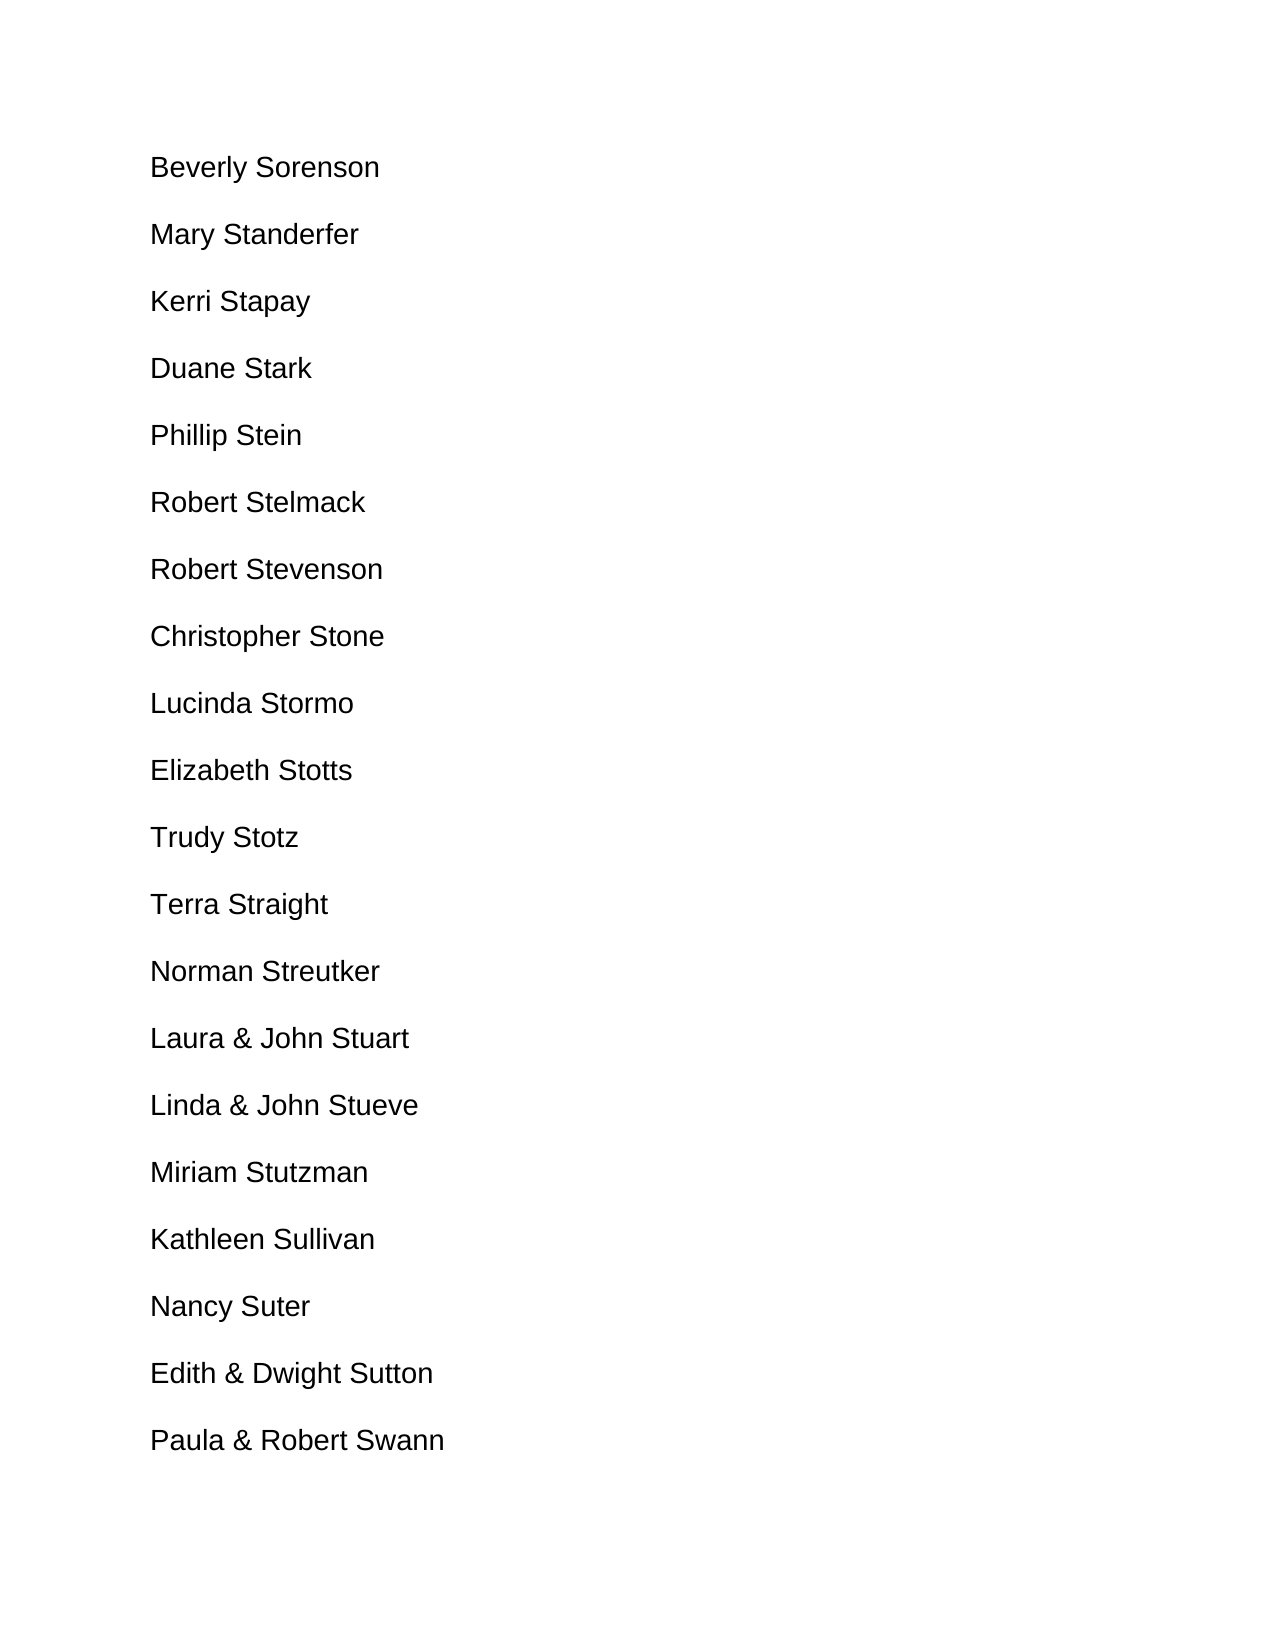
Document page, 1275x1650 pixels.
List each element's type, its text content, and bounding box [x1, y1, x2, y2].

text Robert Stevenson [150, 552, 1125, 585]
text Kathleen Sullivan [150, 1222, 1125, 1255]
text Trudy Stotz [150, 820, 1125, 853]
text Christopher Stone [150, 619, 1125, 652]
text Miriam Stutzman [150, 1155, 1125, 1188]
text Nancy Suter [150, 1289, 1125, 1322]
text Robert Stelmack [150, 485, 1125, 518]
text Elizabeth Stotts [150, 753, 1125, 786]
text Kerri Stapay [150, 284, 1125, 317]
text Laura & John Stuart [150, 1021, 1125, 1054]
text Beverly Sorenson [150, 150, 1125, 183]
text Mary Standerfer [150, 217, 1125, 251]
text Linda & John Stueve [150, 1088, 1125, 1121]
text Paula & Robert Swann [150, 1423, 1125, 1456]
text Duane Stark [150, 351, 1125, 384]
text Phillip Stein [150, 418, 1125, 451]
text Norman Streutker [150, 954, 1125, 987]
text Lucinda Stormo [150, 686, 1125, 719]
text Terra Straight [150, 887, 1125, 920]
text Edith & Dwight Sutton [150, 1356, 1125, 1389]
